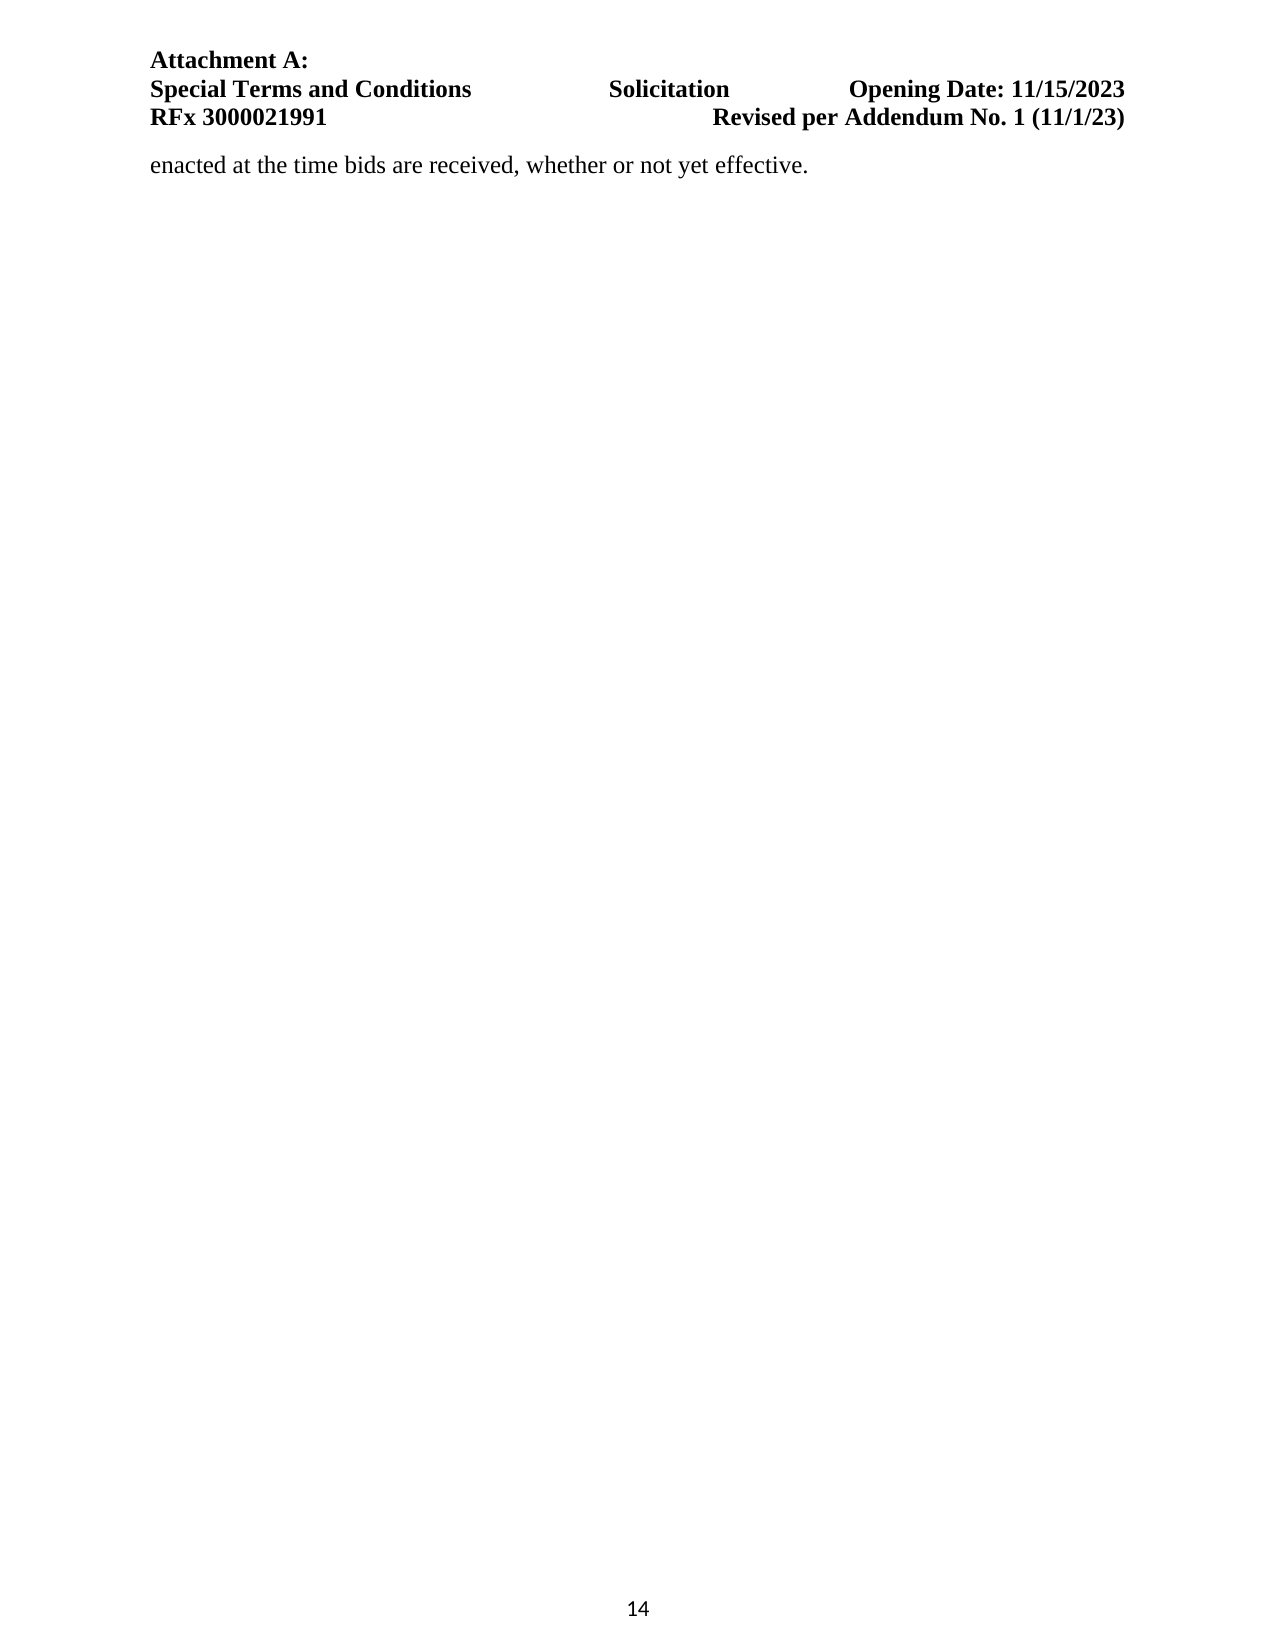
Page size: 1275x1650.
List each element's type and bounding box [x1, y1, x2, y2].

text [150, 150, 1125, 179]
